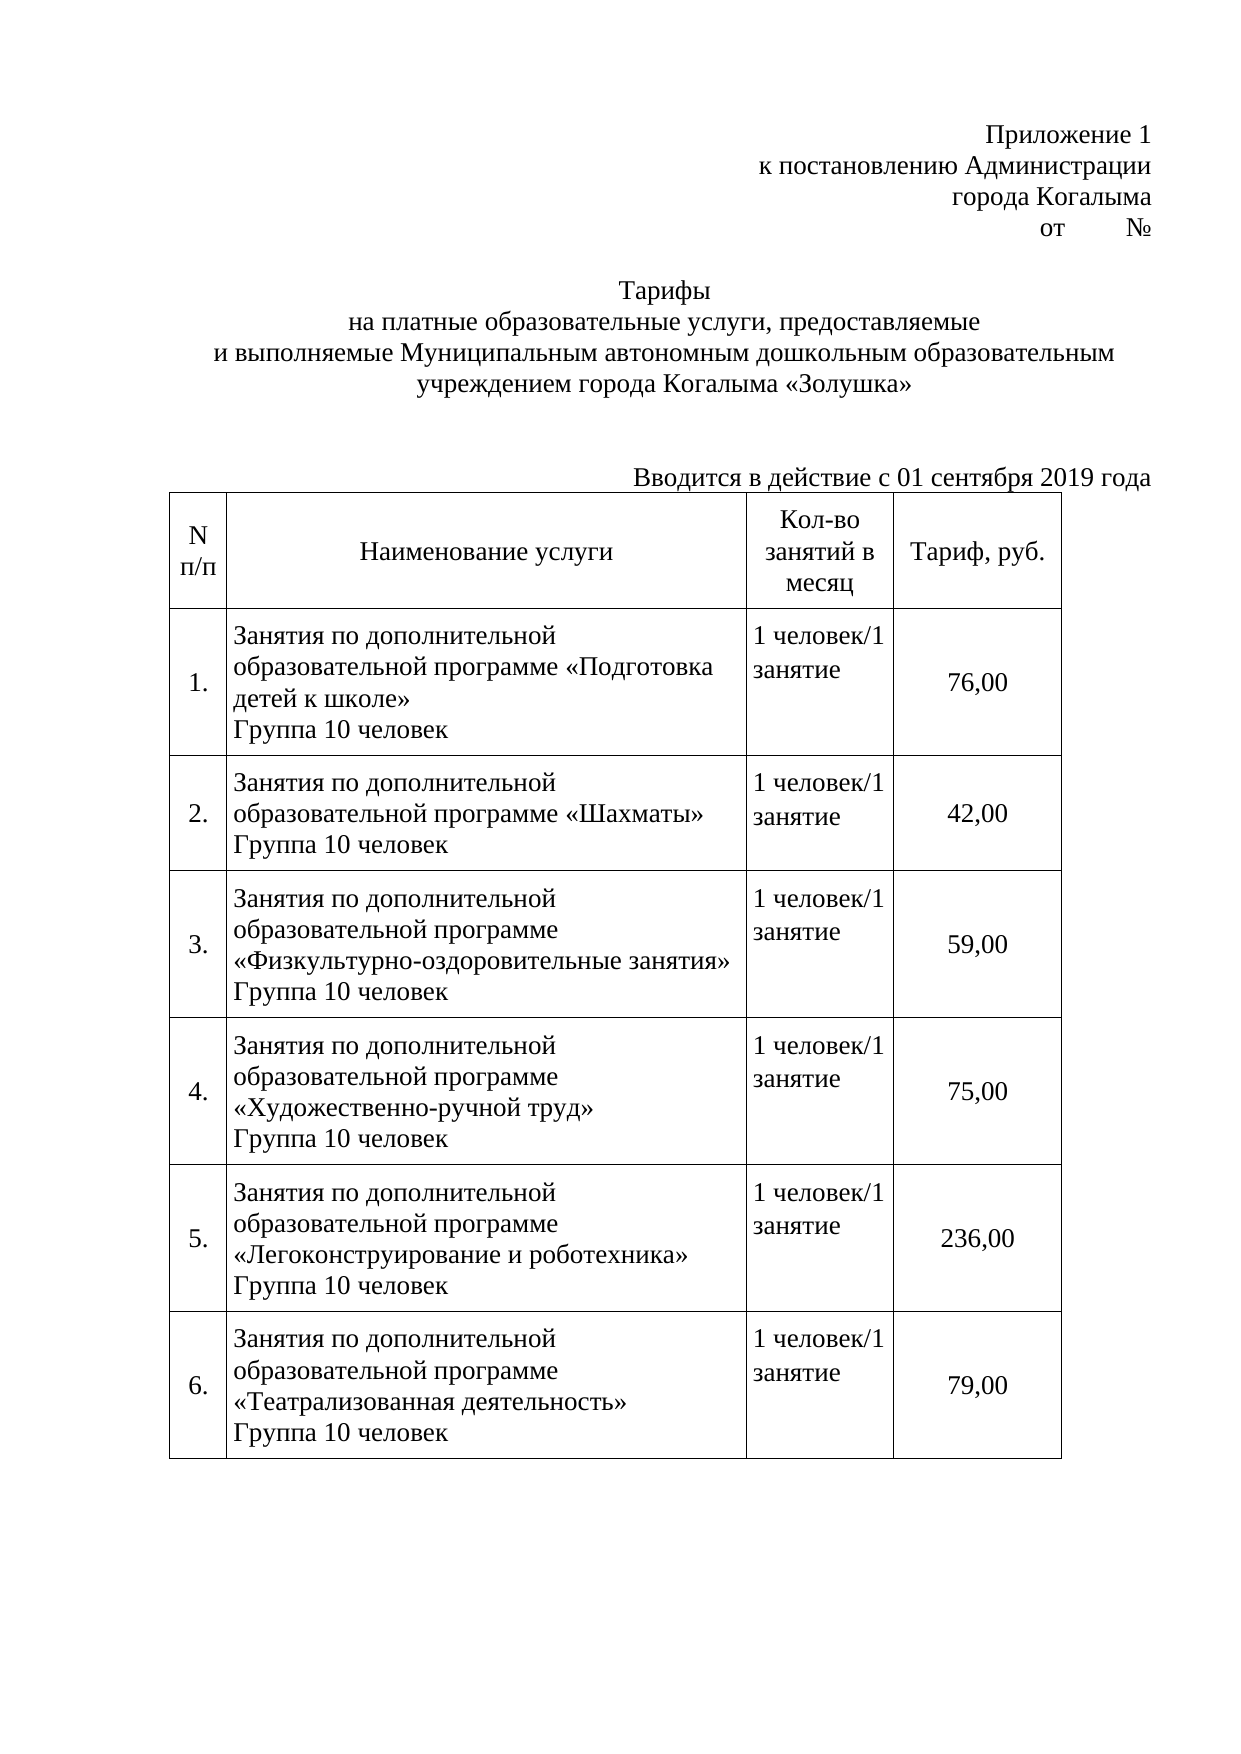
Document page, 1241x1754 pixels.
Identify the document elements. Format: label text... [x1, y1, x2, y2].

table_cell 1 человек/1 занятие [747, 1312, 893, 1458]
text к постановлению Администрации [177, 149, 1152, 180]
table_cell 76,00 [894, 609, 1061, 754]
table_cell 2. [170, 756, 226, 870]
table_cell 1 человек/1 занятие [747, 1165, 893, 1311]
table_cell Занятия по дополнительной образовательной программе «Легоконструирование и роботехника» Группа 10 человек [227, 1165, 746, 1311]
text Вводится в действие с 01 сентября 2019 года [177, 461, 1152, 492]
table_cell 79,00 [894, 1312, 1061, 1458]
table_cell 59,00 [894, 871, 1061, 1017]
table_cell 1. [170, 609, 226, 754]
table_header Наименование услуги [227, 493, 746, 608]
text Приложение 1 [177, 118, 1152, 149]
table_cell Занятия по дополнительной образовательной программе «Подготовка детей к школе» Группа 10 человек [227, 609, 746, 754]
table_cell 6. [170, 1312, 226, 1458]
table_cell 236,00 [894, 1165, 1061, 1311]
table_cell 75,00 [894, 1018, 1061, 1164]
table_cell 1 человек/1 занятие [747, 756, 893, 870]
table_cell 3. [170, 871, 226, 1017]
table_cell 42,00 [894, 756, 1061, 870]
table_cell 5. [170, 1165, 226, 1311]
table_cell Занятия по дополнительной образовательной программе «Шахматы» Группа 10 человек [227, 756, 746, 870]
table_header Кол-во занятий в месяц [747, 493, 893, 608]
table_header Тариф, руб. [894, 493, 1061, 608]
table_cell Занятия по дополнительной образовательной программе «Театрализованная деятельность» Группа 10 человек [227, 1312, 746, 1458]
table_cell 1 человек/1 занятие [747, 1018, 893, 1164]
title на платные образовательные услуги, предоставляемые [177, 305, 1152, 336]
text города Когалыма [177, 180, 1152, 212]
title и выполняемые Муниципальным автономным дошкольным образовательным учреждением города Когалыма «Золушка» [177, 336, 1152, 398]
text от № [177, 212, 1152, 243]
table_cell Занятия по дополнительной образовательной программе «Художественно-ручной труд» Группа 10 человек [227, 1018, 746, 1164]
table_cell Занятия по дополнительной образовательной программе «Физкультурно-оздоровительные занятия» Группа 10 человек [227, 871, 746, 1017]
title Тарифы [177, 274, 1152, 305]
table_header N п/п [170, 493, 226, 608]
table_cell 1 человек/1 занятие [747, 609, 893, 754]
table_cell 4. [170, 1018, 226, 1164]
table_cell 1 человек/1 занятие [747, 871, 893, 1017]
